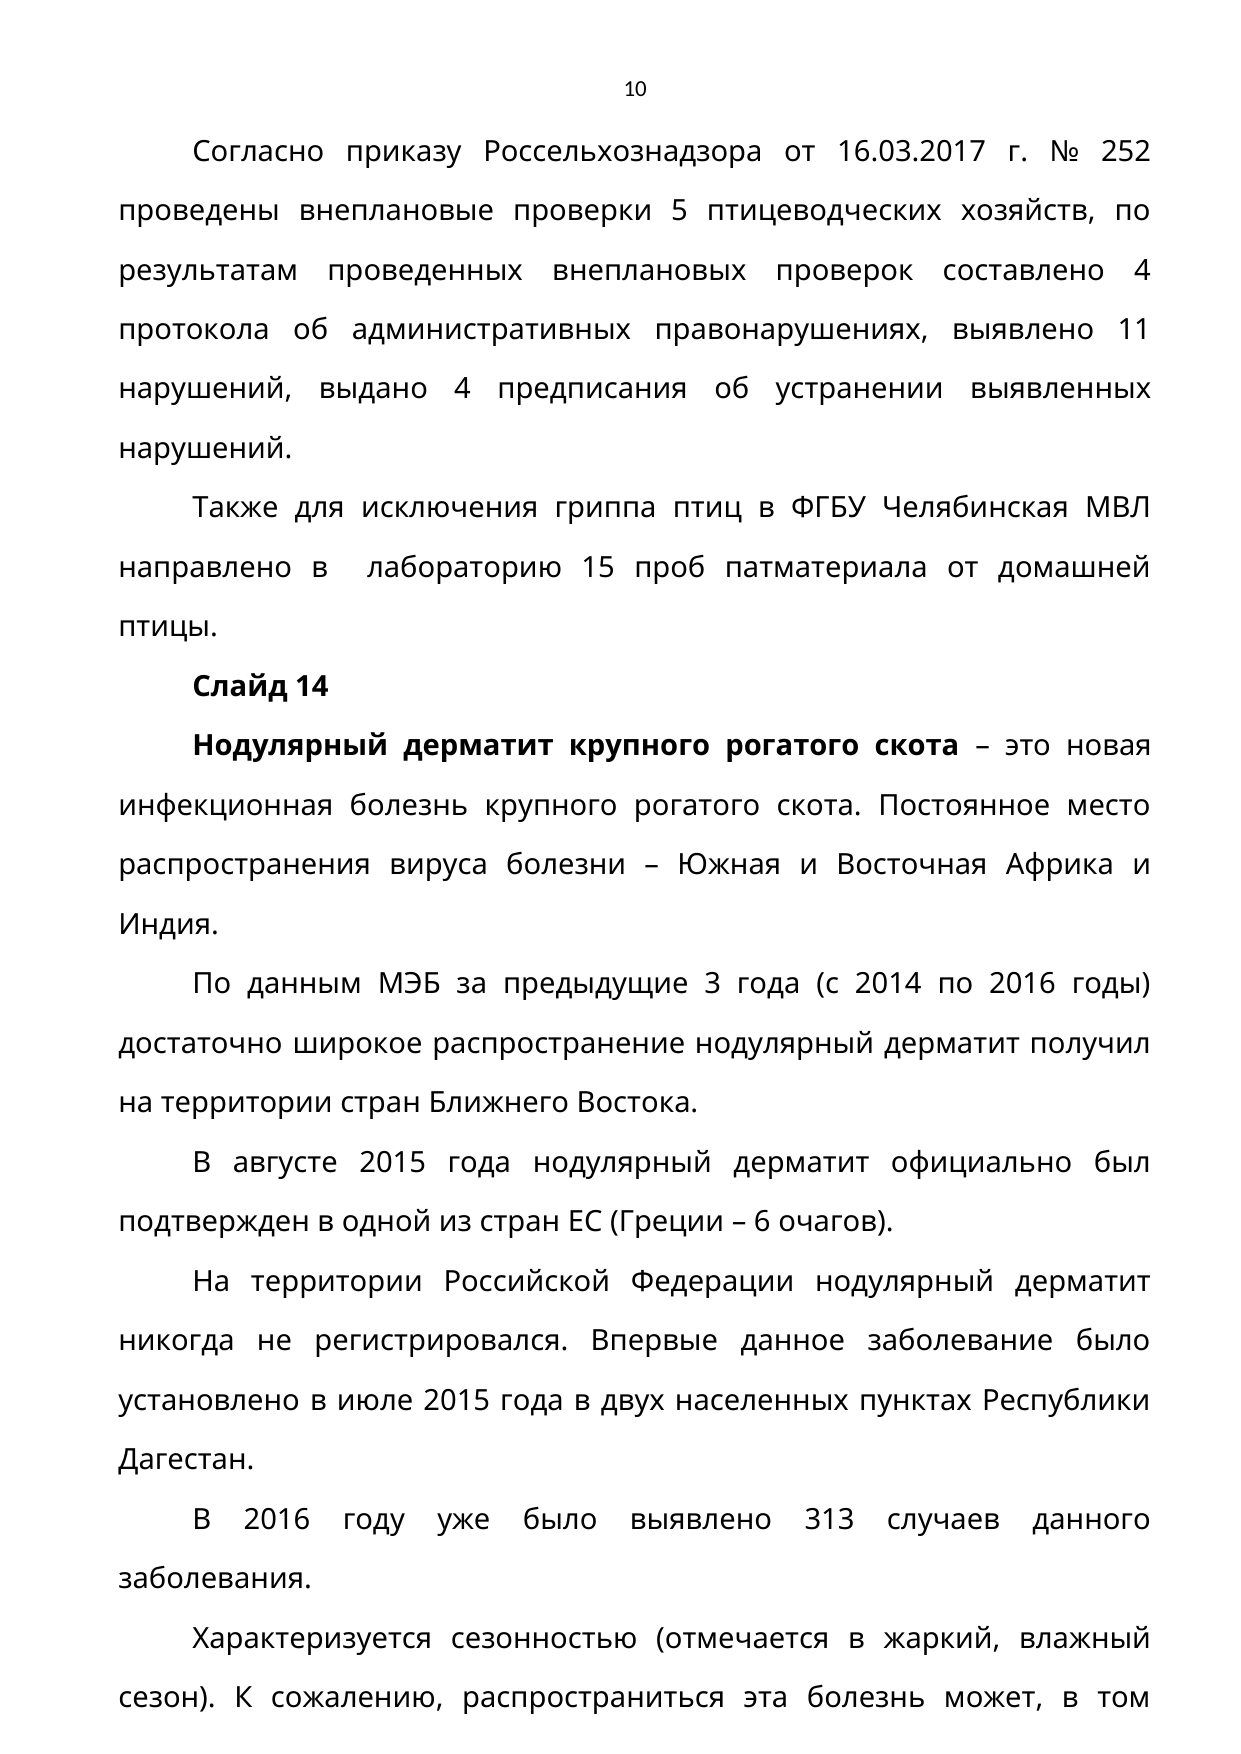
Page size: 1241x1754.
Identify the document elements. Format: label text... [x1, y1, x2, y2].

text Нодулярный дерматит крупного рогатого скота – это новая инфекционная болезнь крупного рогатого скота. Постоянное место распространения вируса болезни – Южная и Восточная Африка и Индия. [118, 725, 1152, 943]
text В 2016 году уже было выявлено 313 случаев данного заболевания. [118, 1498, 1152, 1597]
text Согласно приказу Россельхознадзора от 16.03.2017 г. № 252 проведены внеплановые проверки 5 птицеводческих хозяйств, по результатам проведенных внеплановых проверок составлено 4 протокола об административных правонарушениях, выявлено 11 нарушений, выдано 4 предписания об устранении выявленных нарушений. [118, 130, 1152, 467]
text По данным МЭБ за предыдущие 3 года (с 2014 по 2016 годы) достаточно широкое распространение нодулярный дерматит получил на территории стран Ближнего Востока. [118, 963, 1152, 1121]
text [118, 1617, 1152, 1716]
text Слайд 14 [118, 665, 1152, 705]
text В августе 2015 года нодулярный дерматит официально был подтвержден в одной из стран ЕС (Греции – 6 очагов). [118, 1141, 1152, 1240]
text На территории Российской Федерации нодулярный дерматит никогда не регистрировался. Впервые данное заболевание было установлено в июле 2015 года в двух населенных пунктах Республики Дагестан. [118, 1260, 1152, 1478]
text Также для исключения гриппа птиц в ФГБУ Челябинская МВЛ направлено в лабораторию 15 проб патматериала от домашней птицы. [118, 487, 1152, 645]
